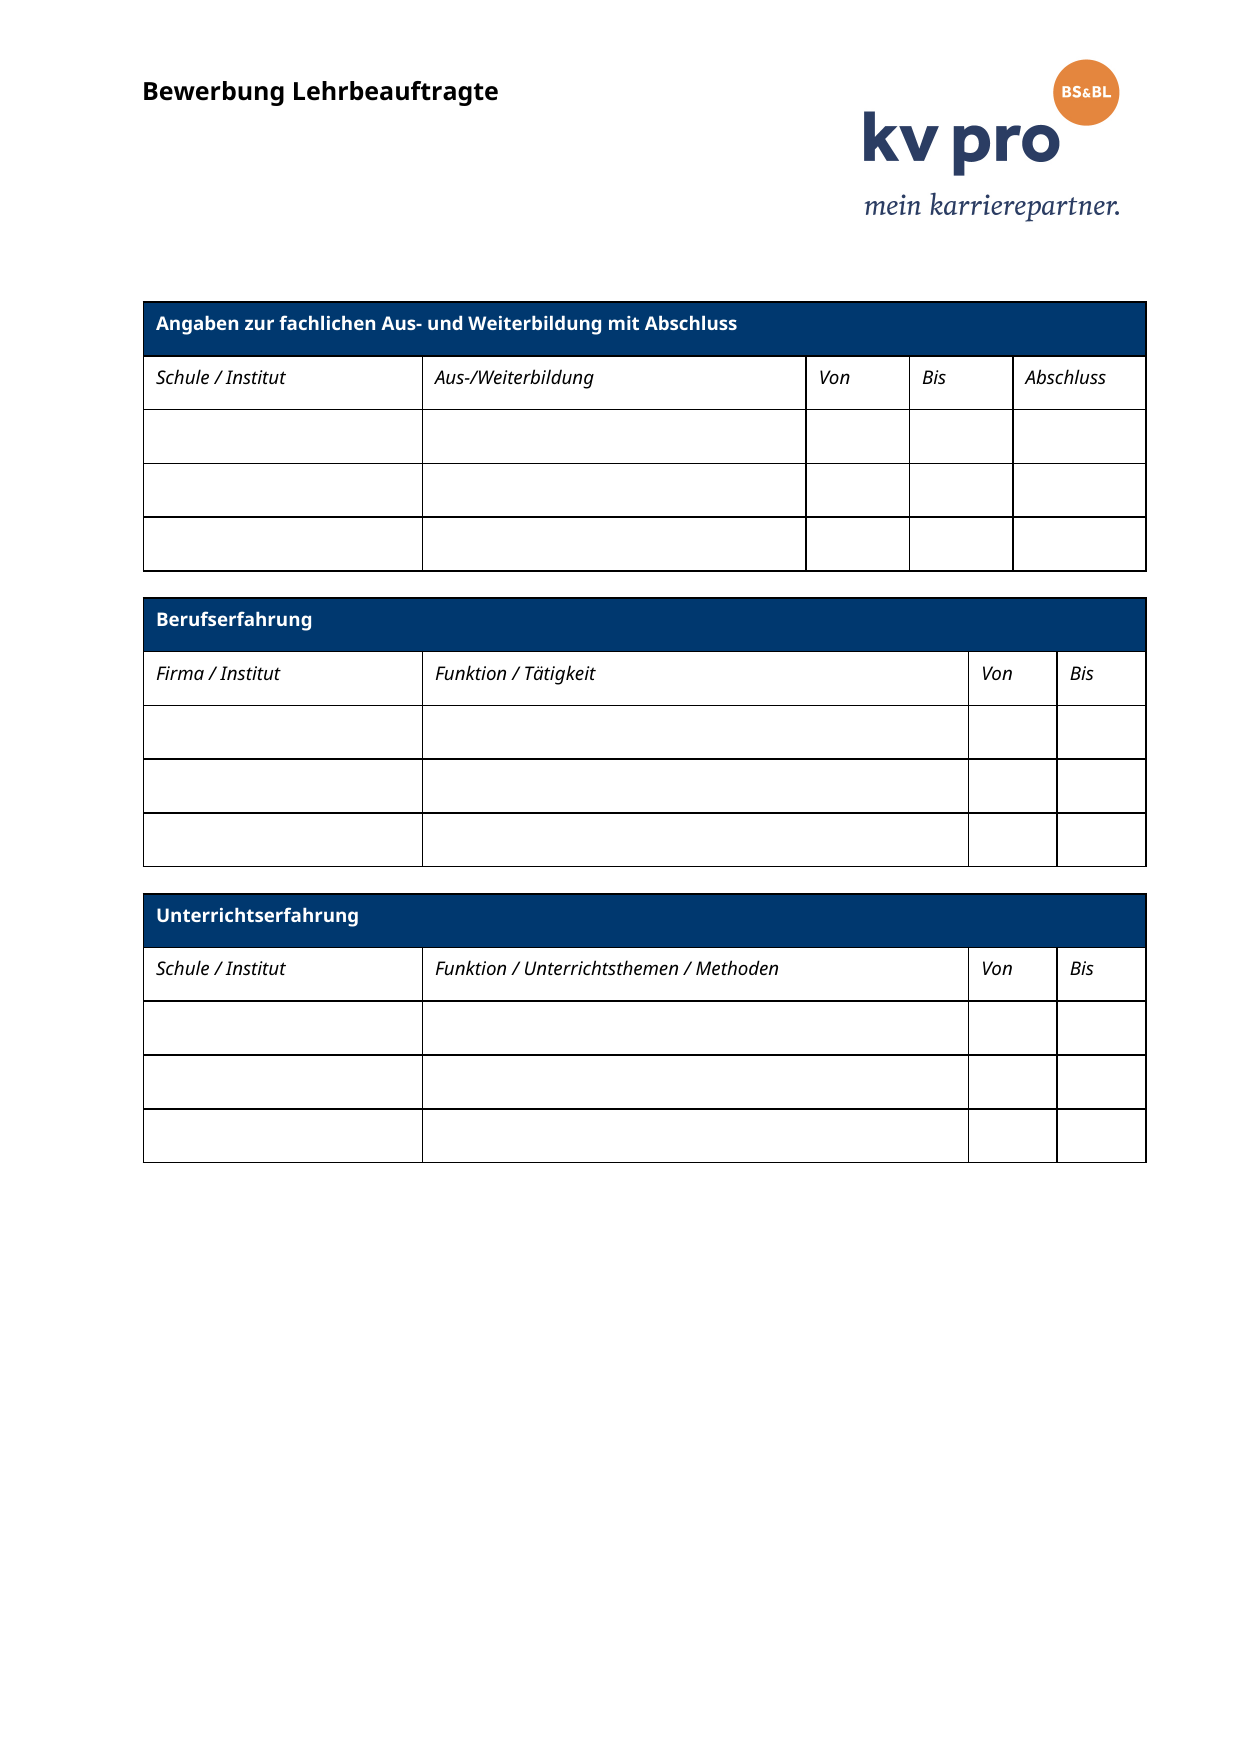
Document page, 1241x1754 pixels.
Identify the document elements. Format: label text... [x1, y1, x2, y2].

table_cell Aus-/Weiterbildung [423, 357, 805, 409]
table_cell [1014, 410, 1145, 462]
table_cell [144, 1002, 422, 1054]
table_cell [144, 706, 422, 758]
table_cell [910, 518, 1012, 570]
table_cell [144, 1110, 422, 1162]
table_cell [423, 1110, 968, 1162]
table_cell [1058, 1110, 1145, 1162]
table_cell [910, 410, 1012, 462]
table_cell [1058, 760, 1145, 812]
table_cell [1058, 1002, 1145, 1054]
table_cell [144, 410, 422, 462]
table_cell Von [807, 357, 909, 409]
table_cell [144, 760, 422, 812]
table_cell Firma / Institut [144, 652, 422, 704]
table_cell Funktion / Unterrichtsthemen / Methoden [423, 948, 968, 1000]
table_cell [144, 518, 422, 570]
table_cell [969, 1002, 1056, 1054]
table_cell [423, 1056, 968, 1108]
table_cell [807, 410, 909, 462]
table_cell [969, 1056, 1056, 1108]
table_cell [807, 464, 909, 516]
table_cell [144, 464, 422, 516]
table_cell [423, 706, 968, 758]
table_cell [144, 1056, 422, 1108]
table_cell [969, 1110, 1056, 1162]
table_cell Abschluss [1014, 357, 1145, 409]
table_cell [1014, 518, 1145, 570]
table_cell [423, 518, 805, 570]
table_cell Bis [910, 357, 1012, 409]
table_cell [423, 464, 805, 516]
table_cell Schule / Institut [144, 357, 422, 409]
table_cell [969, 706, 1056, 758]
table_cell [423, 760, 968, 812]
table_cell [807, 518, 909, 570]
table_cell Bis [1058, 652, 1145, 704]
table_header Unterrichtserfahrung [144, 895, 1145, 947]
table_cell Bis [1058, 948, 1145, 1000]
table_header Berufserfahrung [144, 599, 1145, 651]
table_cell [1058, 1056, 1145, 1108]
table_cell [910, 464, 1012, 516]
table_cell Funktion / Tätigkeit [423, 652, 968, 704]
picture [838, 47, 1120, 255]
table_cell [969, 814, 1056, 866]
table_cell [1058, 814, 1145, 866]
table_cell Schule / Institut [144, 948, 422, 1000]
table_cell [1058, 706, 1145, 758]
table_cell [423, 1002, 968, 1054]
table_header Angaben zur fachlichen Aus- und Weiterbildung mit Abschluss [144, 303, 1145, 355]
table_cell Von [969, 652, 1056, 704]
table_cell [1014, 464, 1145, 516]
table_cell Von [969, 948, 1056, 1000]
table_cell [423, 410, 805, 462]
table_cell [969, 760, 1056, 812]
table_cell [144, 814, 422, 866]
table_cell [423, 814, 968, 866]
